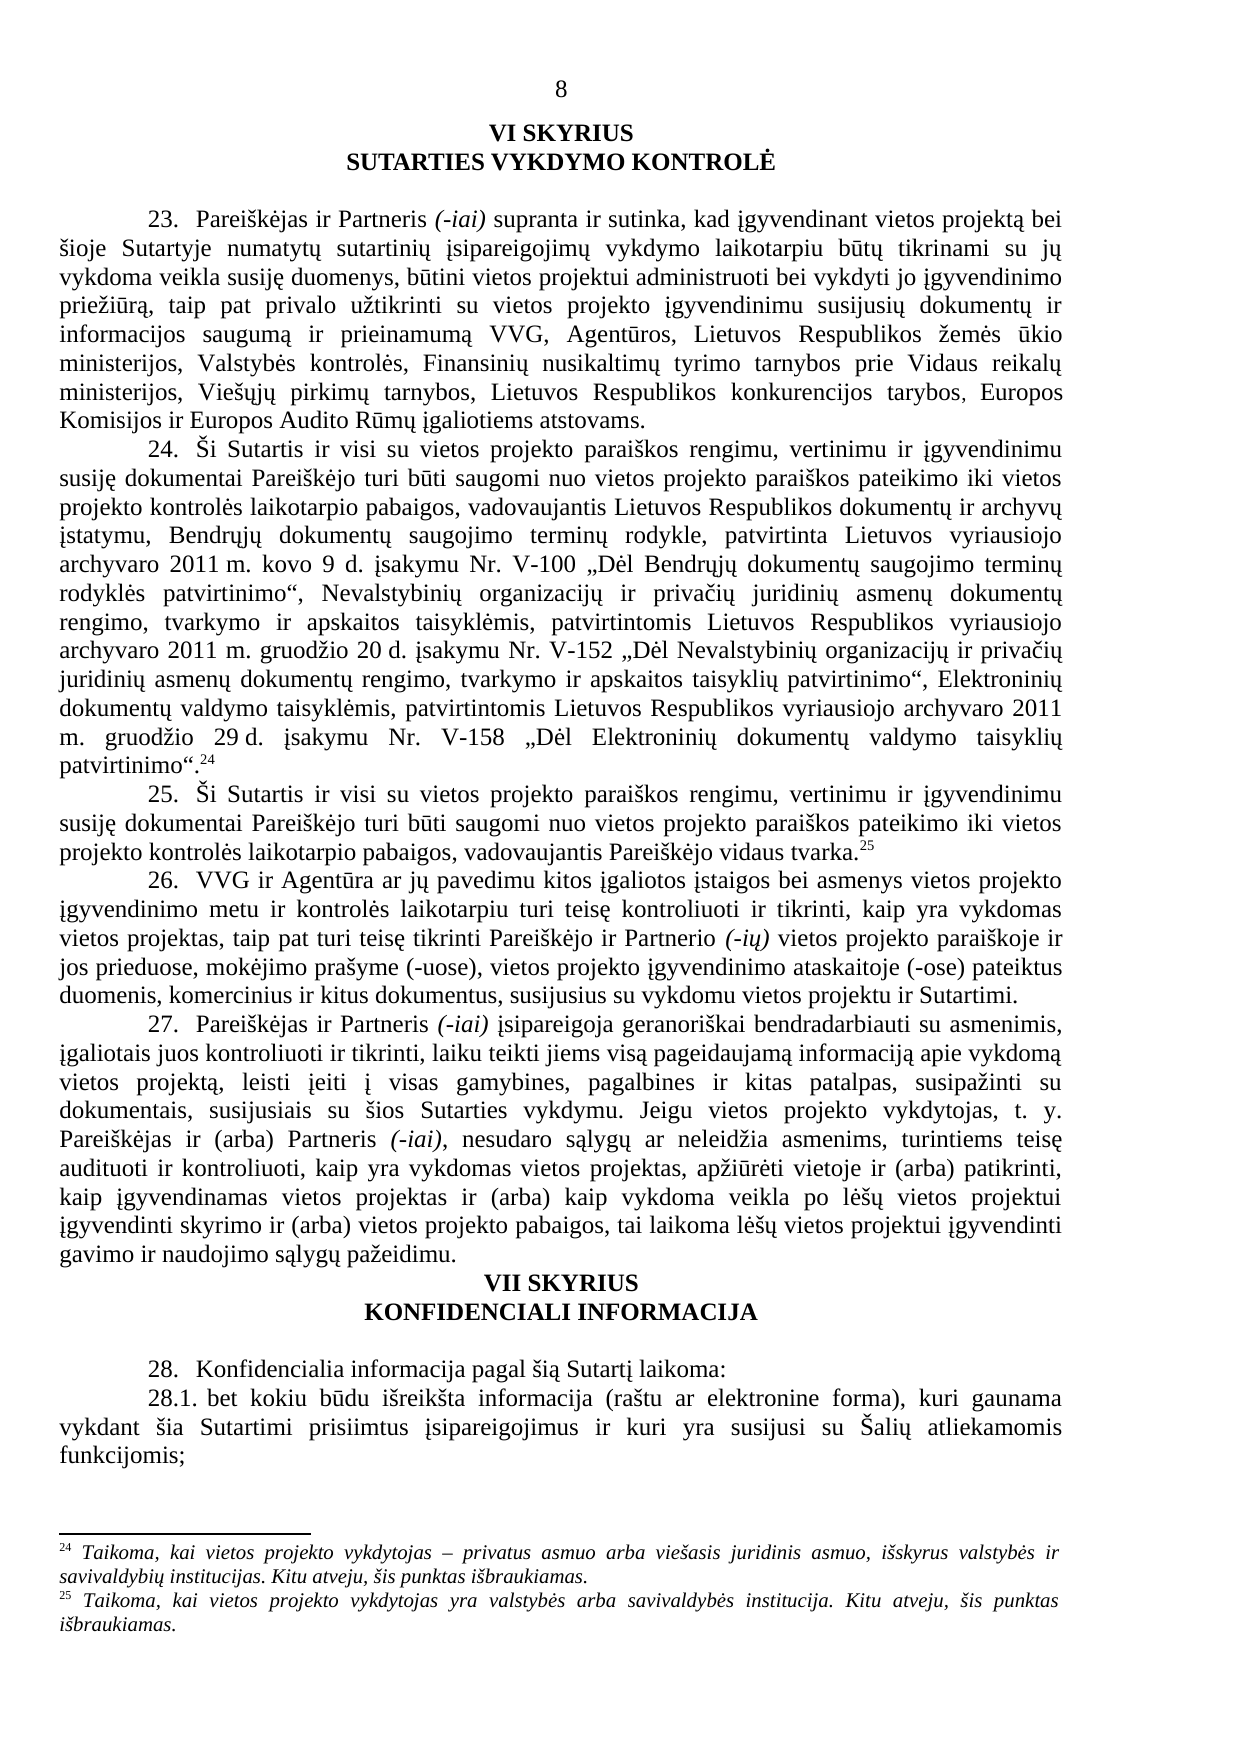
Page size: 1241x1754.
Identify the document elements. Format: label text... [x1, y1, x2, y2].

text VII SKYRIUS [59, 1268, 1063, 1297]
text 23. Pareiškėjas ir Partneris (-iai) supranta ir sutinka, kad įgyvendinant vietos projektą bei šioje Sutartyje numatytų sutartinių įsipareigojimų vykdymo laikotarpiu būtų tikrinami su jų vykdoma veikla susiję duomenys, būtini vietos projektui administruoti bei vykdyti jo įgyvendinimo priežiūrą, taip pat privalo užtikrinti su vietos projekto įgyvendinimu susijusių dokumentų ir informacijos saugumą ir prieinamumą VVG, Agentūros, Lietuvos Respublikos žemės ūkio ministerijos, Valstybės kontrolės, Finansinių nusikaltimų tyrimo tarnybos prie Vidaus reikalų ministerijos, Viešųjų pirkimų tarnybos, Lietuvos Respublikos konkurencijos tarybos, Europos Komisijos ir Europos Audito Rūmų įgaliotiems atstovams. [59, 204, 1063, 434]
text 26. VVG ir Agentūra ar jų pavedimu kitos įgaliotos įstaigos bei asmenys vietos projekto įgyvendinimo metu ir kontrolės laikotarpiu turi teisę kontroliuoti ir tikrinti, kaip yra vykdomas vietos projektas, taip pat turi teisę tikrinti Pareiškėjo ir Partnerio (-ių) vietos projekto paraiškoje ir jos prieduose, mokėjimo prašyme (-uose), vietos projekto įgyvendinimo ataskaitoje (-ose) pateiktus duomenis, komercinius ir kitus dokumentus, susijusius su vykdomu vietos projektu ir Sutartimi. [59, 866, 1063, 1009]
text 25. Ši Sutartis ir visi su vietos projekto paraiškos rengimu, vertinimu ir įgyvendinimu susiję dokumentai Pareiškėjo turi būti saugomi nuo vietos projekto paraiškos pateikimo iki vietos projekto kontrolės laikotarpio pabaigos, vadovaujantis Pareiškėjo vidaus tvarka. [59, 779, 1063, 866]
subtitle SUTARTIES VYKDYMO kontrolė [59, 147, 1063, 176]
text 27. Pareiškėjas ir Partneris (-iai) įsipareigoja geranoriškai bendradarbiauti su asmenimis, įgaliotais juos kontroliuoti ir tikrinti, laiku teikti jiems visą pageidaujamą informaciją apie vykdomą vietos projektą, leisti įeiti į visas gamybines, pagalbines ir kitas patalpas, susipažinti su dokumentais, susijusiais su šios Sutarties vykdymu. Jeigu vietos projekto vykdytojas, t. y. Pareiškėjas ir (arba) Partneris (-iai), nesudaro sąlygų ar neleidžia asmenims, turintiems teisę audituoti ir kontroliuoti, kaip yra vykdomas vietos projektas, apžiūrėti vietoje ir (arba) patikrinti, kaip įgyvendinamas vietos projektas ir (arba) kaip vykdoma veikla po lėšų vietos projektui įgyvendinti skyrimo ir (arba) vietos projekto pabaigos, tai laikoma lėšų vietos projektui įgyvendinti gavimo ir naudojimo sąlygų pažeidimu. [59, 1009, 1063, 1268]
text 28. Konfidencialia informacija pagal šią Sutartį laikoma: [59, 1354, 1063, 1383]
text 28.1. bet kokiu būdu išreikšta informacija (raštu ar elektronine forma), kuri gaunama vykdant šia Sutartimi prisiimtus įsipareigojimus ir kuri yra susijusi su Šalių atliekamomis funkcijomis; [59, 1383, 1063, 1469]
subtitle VI SKYRIUS [59, 118, 1063, 147]
text 24. Ši Sutartis ir visi su vietos projekto paraiškos rengimu, vertinimu ir įgyvendinimu susiję dokumentai Pareiškėjo turi būti saugomi nuo vietos projekto paraiškos pateikimo iki vietos projekto kontrolės laikotarpio pabaigos, vadovaujantis Lietuvos Respublikos dokumentų ir archyvų įstatymu, Bendrųjų dokumentų saugojimo terminų rodykle, patvirtinta Lietuvos vyriausiojo archyvaro 2011 m. kovo 9 d. įsakymu Nr. V-100 „Dėl Bendrųjų dokumentų saugojimo terminų rodyklės patvirtinimo“, Nevalstybinių organizacijų ir privačių juridinių asmenų dokumentų rengimo, tvarkymo ir apskaitos taisyklėmis, patvirtintomis Lietuvos Respublikos vyriausiojo archyvaro 2011 m. gruodžio 20 d. įsakymu Nr. V-152 „Dėl Nevalstybinių organizacijų ir privačių juridinių asmenų dokumentų rengimo, tvarkymo ir apskaitos taisyklių patvirtinimo“, Elektroninių dokumentų valdymo taisyklėmis, patvirtintomis Lietuvos Respublikos vyriausiojo archyvaro 2011 m. gruodžio 29 d. įsakymu Nr. V-158 „Dėl Elektroninių dokumentų valdymo taisyklių patvirtinimo“. [59, 434, 1063, 779]
text KONFIDENCIALI INFORMACIJA [59, 1297, 1063, 1326]
